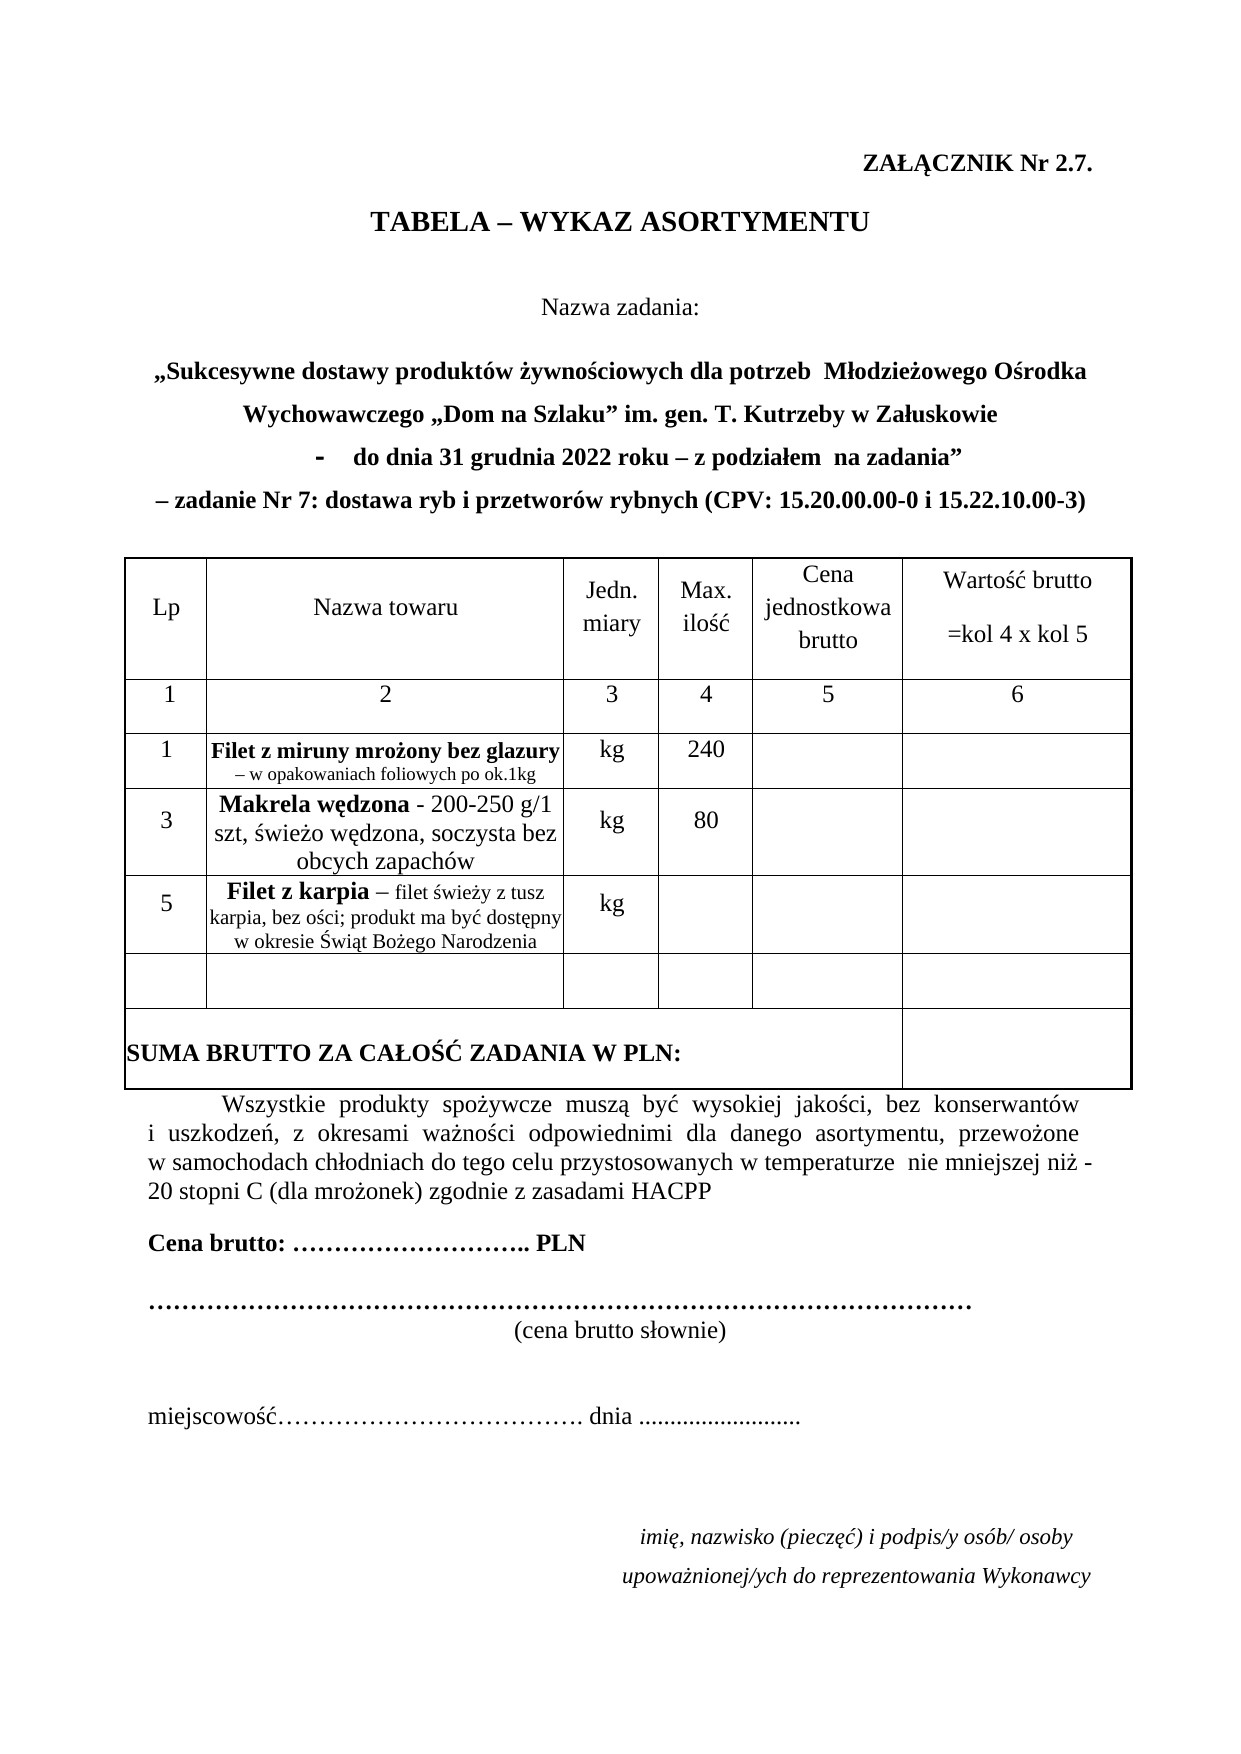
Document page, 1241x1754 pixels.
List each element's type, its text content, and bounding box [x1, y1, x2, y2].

table_cell Makrela wędzona - 200-250 g/1 szt, świeżo wędzona, soczysta bez obcych zapachów [207, 789, 563, 875]
table_cell 5 [126, 876, 206, 953]
table_cell Filet z miruny mrożony bez glazury – w opakowaniach foliowych po ok.1kg [207, 734, 563, 788]
text miejscowość………………………………. dnia .......................... [148, 1401, 1093, 1430]
table_cell [126, 954, 206, 1008]
table_cell 3 [126, 789, 206, 875]
text (cena brutto słownie) [148, 1315, 1093, 1343]
table_cell [753, 789, 902, 875]
text ZAŁĄCZNIK Nr 2.7. [148, 148, 1093, 176]
text imię, nazwisko (pieczęć) i podpis/y osób/ osoby [620, 1523, 1093, 1549]
table_cell [207, 954, 563, 1008]
table_cell 4 [659, 680, 752, 733]
table_cell kg [564, 734, 658, 788]
text TABELA – WYKAZ ASORTYMENTU [148, 204, 1093, 238]
table_cell [903, 1009, 1130, 1087]
text – zadanie Nr 7: dostawa ryb i przetworów rybnych (CPV: 15.20.00.00-0 i 15.22.10.00-3) [148, 485, 1093, 514]
table_cell [753, 734, 902, 788]
table_header Lp [126, 559, 206, 678]
table_cell [753, 954, 902, 1008]
table_cell [659, 954, 752, 1008]
table_cell 1 [126, 680, 206, 733]
table_cell 2 [207, 680, 563, 733]
table_cell [659, 876, 752, 953]
table_cell 3 [564, 680, 658, 733]
table_cell [903, 789, 1130, 875]
table_header Max. ilość [659, 559, 752, 678]
table_cell [564, 954, 658, 1008]
text „Sukcesywne dostawy produktów żywnościowych dla potrzeb Młodzieżowego Ośrodka Wychowawczego „Dom na Szlaku” im. gen. T. Kutrzeby w Załuskowie [148, 356, 1093, 428]
table_cell 240 [659, 734, 752, 788]
table_cell kg [564, 876, 658, 953]
table_cell 1 [126, 734, 206, 788]
table_cell 6 [903, 680, 1130, 733]
text Wszystkie produkty spożywcze muszą być wysokiej jakości, bez konserwantów i uszkodzeń, z okresami ważności odpowiednimi dla danego asortymentu, przewożone w samochodach chłodniach do tego celu przystosowanych w temperaturze nie mniejszej niż -20 stopni C (dla mrożonek) zgodnie z zasadami HACPP [148, 1090, 1093, 1204]
text ……………………………………………………………………………………… [148, 1286, 1093, 1315]
table_cell 5 [753, 680, 902, 733]
table_cell [903, 954, 1130, 1008]
table_cell [903, 876, 1130, 953]
table_cell Filet z karpia – filet świeży z tusz karpia, bez ości; produkt ma być dostępny w okresie Świąt Bożego Narodzenia [207, 876, 563, 953]
text Nazwa zadania: [148, 292, 1093, 321]
list do dnia 31 grudnia 2022 roku – z podziałem na zadania” [185, 442, 1093, 471]
table_header Nazwa towaru [207, 559, 563, 678]
table_header Jedn. miary [564, 559, 658, 678]
table_header Cena jednostkowa brutto [753, 559, 902, 678]
text Cena brutto: ……………………….. PLN [148, 1228, 1093, 1257]
table_cell 80 [659, 789, 752, 875]
text upoważnionej/ych do reprezentowania Wykonawcy [620, 1562, 1093, 1589]
table_cell SUMA BRUTTO ZA CAŁOŚĆ ZADANIA W PLN: [126, 1009, 902, 1087]
table_cell [903, 734, 1130, 788]
table_header Wartość brutto =kol 4 x kol 5 [903, 559, 1130, 678]
table_cell [753, 876, 902, 953]
table_cell kg [564, 789, 658, 875]
